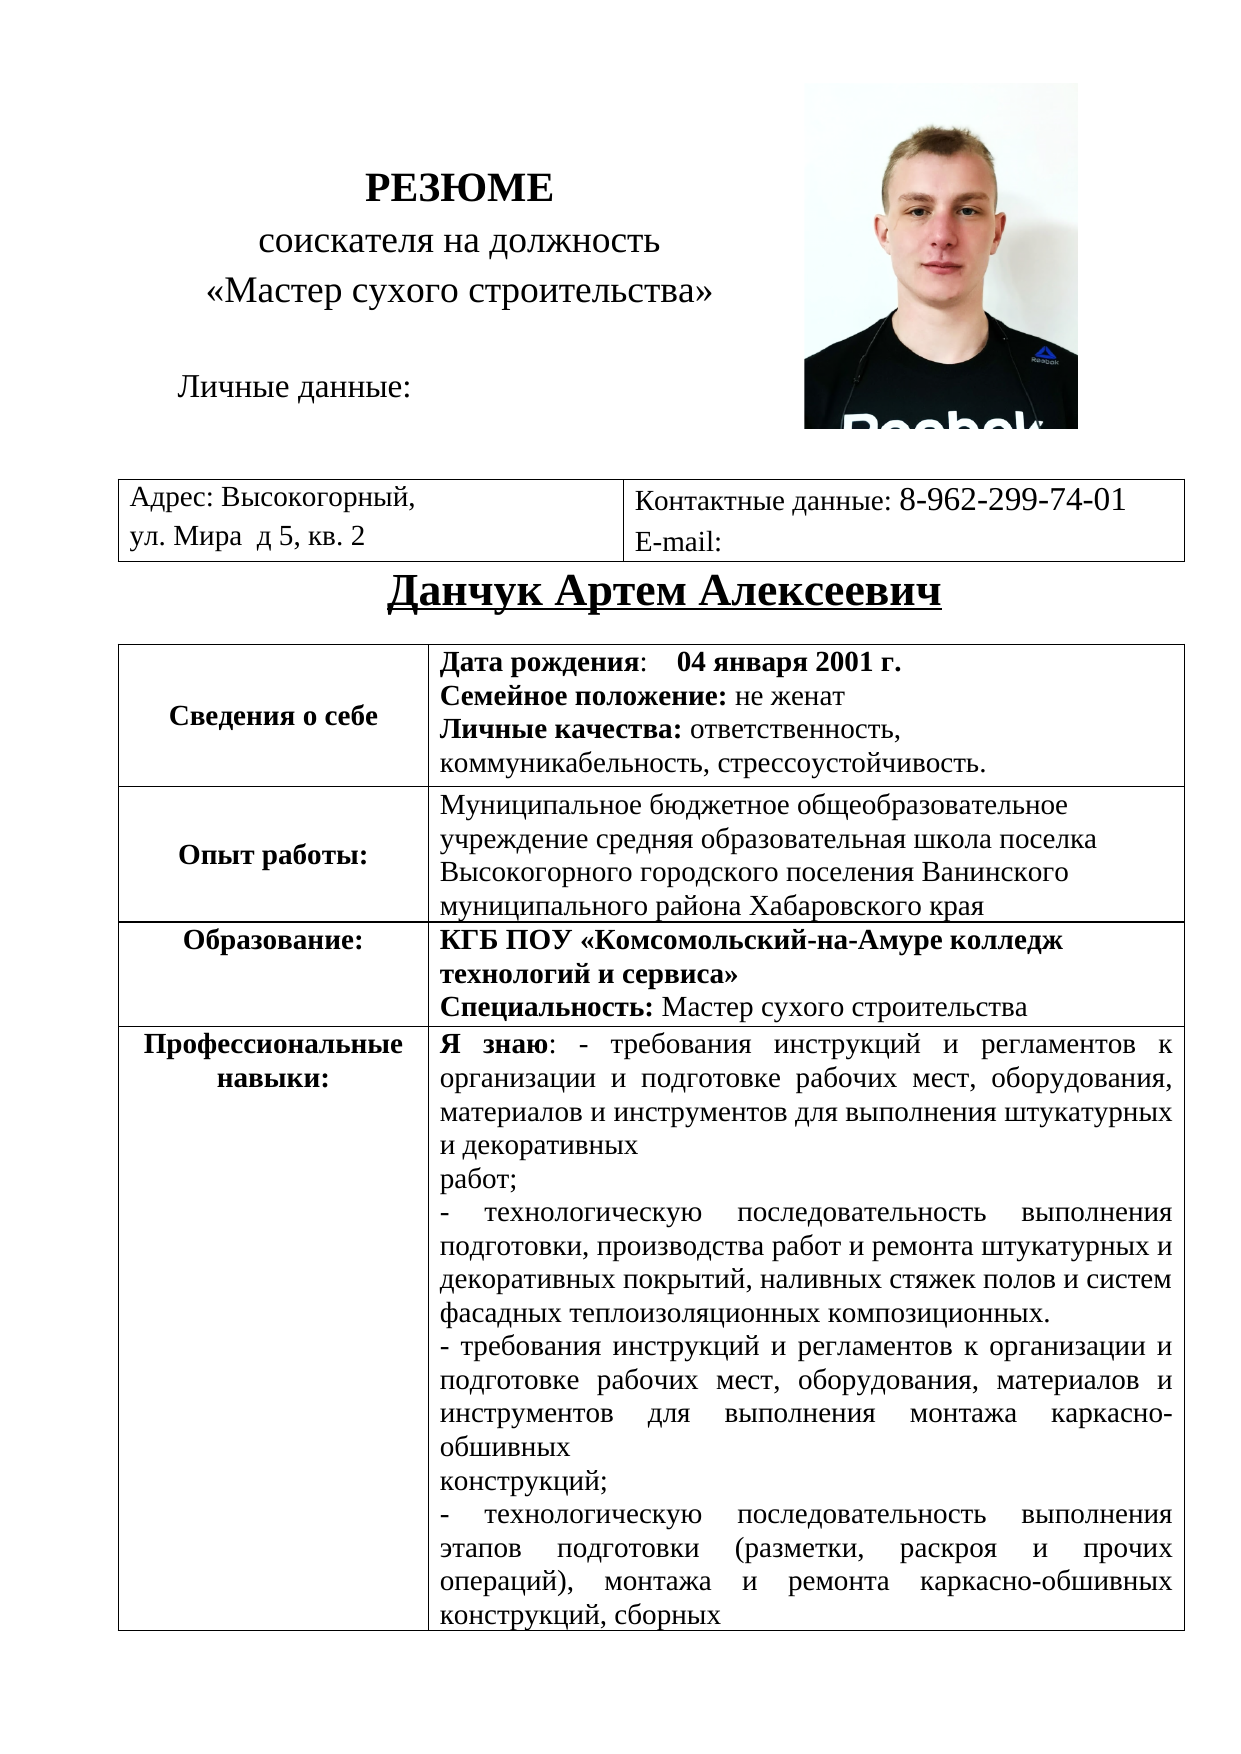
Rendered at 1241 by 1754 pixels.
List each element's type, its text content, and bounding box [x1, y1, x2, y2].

picture [804, 81, 1078, 429]
table_header Контактные данные: 8-962-299-74-01 E-mail: [624, 480, 1184, 561]
text Данчук Артем Алексеевич [177, 562, 1152, 615]
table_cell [119, 1027, 428, 1630]
table_header Дата рождения: 04 января 2001 г. Семейное положение: не женат Личные качества: ответственность, коммуникабельность, стрессоустойчивость. [429, 645, 1184, 786]
table_header Сведения о себе [119, 645, 428, 786]
table_cell Образование: [119, 923, 428, 1026]
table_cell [429, 1027, 1184, 1630]
table_cell Муниципальное бюджетное общеобразовательное учреждение средняя образовательная школа поселка Высокогорного городского поселения Ванинского муниципального района Хабаровского края [429, 787, 1184, 921]
table_header Адрес: Высокогорный, ул. Мира д 5, кв. 2 [119, 480, 623, 561]
table_cell Опыт работы: [119, 787, 428, 921]
table_header РЕЗЮМЕ соискателя на должность «Мастер сухого строительства» Личные данные: [166, 163, 753, 478]
table_cell КГБ ПОУ «Комсомольский-на-Амуре колледж технологий и сервиса» Специальность: Мастер сухого строительства [429, 923, 1184, 1026]
